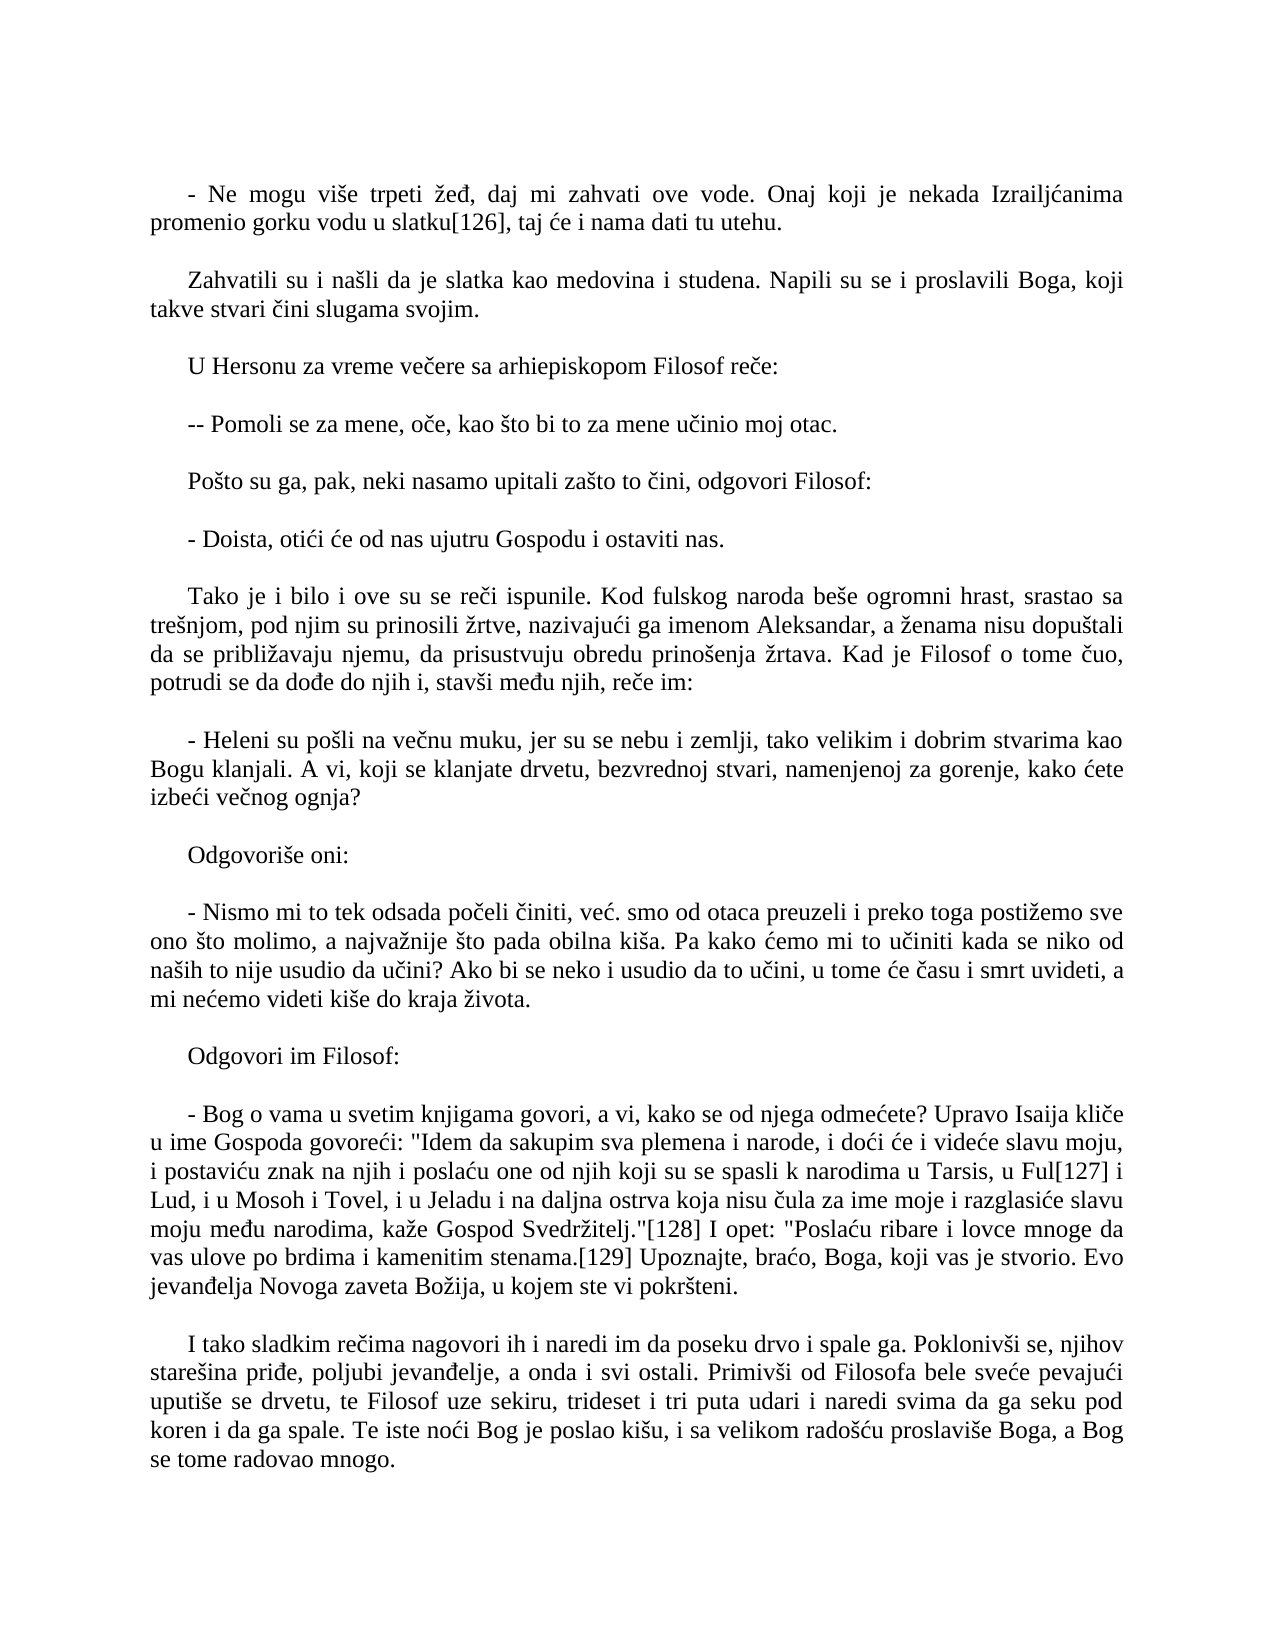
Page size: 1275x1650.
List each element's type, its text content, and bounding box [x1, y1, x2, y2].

text Odgovori im Filosof: [150, 1041, 1125, 1070]
text I tako sladkim rečima nagovori ih i naredi im da poseku drvo i spale ga. Poklonivši se, njihov starešina priđe, poljubi jevanđelje, a onda i svi ostali. Primivši od Filosofa bele sveće pevajući uputiše se drvetu, te Filosof uze sekiru, trideset i tri puta udari i naredi svima da ga seku pod koren i da ga spale. Te iste noći Bog je poslao kišu, i sa velikom radošću proslaviše Boga, a Bog se tome radovao mnogo. [150, 1329, 1125, 1472]
text - Bog o vama u svetim knjigama govori, a vi, kako se od njega odmećete? Upravo Isaija kliče u ime Gospoda govoreći: "Idem da sakupim sva plemena i narode, i doći će i videće slavu moju, i postaviću znak na njih i poslaću one od njih koji su se spasli k narodima u Tarsis, u Ful[127] i Lud, i u Mosoh i Tovel, i u Jeladu i na daljna ostrva koja nisu čula za ime moje i razglasiće slavu moju među narodima, kaže Gospod Svedržitelj."[128] I opet: "Poslaću ribare i lovce mnoge da vas ulove po brdima i kamenitim stenama.[129] Upoznajte, braćo, Boga, koji vas je stvorio. Evo jevanđelja Novoga zaveta Božija, u kojem ste vi pokršteni. [150, 1099, 1125, 1300]
text Pošto su ga, pak, neki nasamo upitali zašto to čini, odgovori Filosof: [150, 466, 1125, 495]
text - Doista, otići će od nas ujutru Gospodu i ostaviti nas. [150, 524, 1125, 552]
text -- Pomoli se za mene, oče, kao što bi to za mene učinio moj otac. [150, 409, 1125, 437]
text Odgovoriše oni: [150, 840, 1125, 869]
text - Nismo mi to tek odsada počeli činiti, već. smo od otaca preuzeli i preko toga postižemo sve ono što molimo, a najvažnije što pada obilna kiša. Pa kako ćemo mi to učiniti kada se niko od naših to nije usudio da učini? Ako bi se neko i usudio da to učini, u tome će času i smrt uvideti, a mi nećemo videti kiše do kraja života. [150, 897, 1125, 1012]
text Tako je i bilo i ove su se reči ispunile. Kod fulskog naroda beše ogromni hrast, srastao sa trešnjom, pod njim su prinosili žrtve, nazivajući ga imenom Aleksandar, a ženama nisu dopuštali da se približavaju njemu, da prisustvuju obredu prinošenja žrtava. Kad je Filosof o tome čuo, potrudi se da dođe do njih i, stavši među njih, reče im: [150, 581, 1125, 696]
text - Heleni su pošli na večnu muku, jer su se nebu i zemlji, tako velikim i dobrim stvarima kao Bogu klanjali. A vi, koji se klanjate drvetu, bezvrednoj stvari, namenjenoj za gorenje, kako ćete izbeći večnog ognja? [150, 725, 1125, 811]
text U Hersonu za vreme večere sa arhiepiskopom Filosof reče: [150, 351, 1125, 380]
text - Ne mogu više trpeti žeđ, daj mi zahvati ove vode. Onaj koji je nekada Izrailjćanima promenio gorku vodu u slatku[126], taj će i nama dati tu utehu. [150, 179, 1125, 236]
text Zahvatili su i našli da je slatka kao medovina i studena. Napili su se i proslavili Boga, koji takve stvari čini slugama svojim. [150, 265, 1125, 322]
